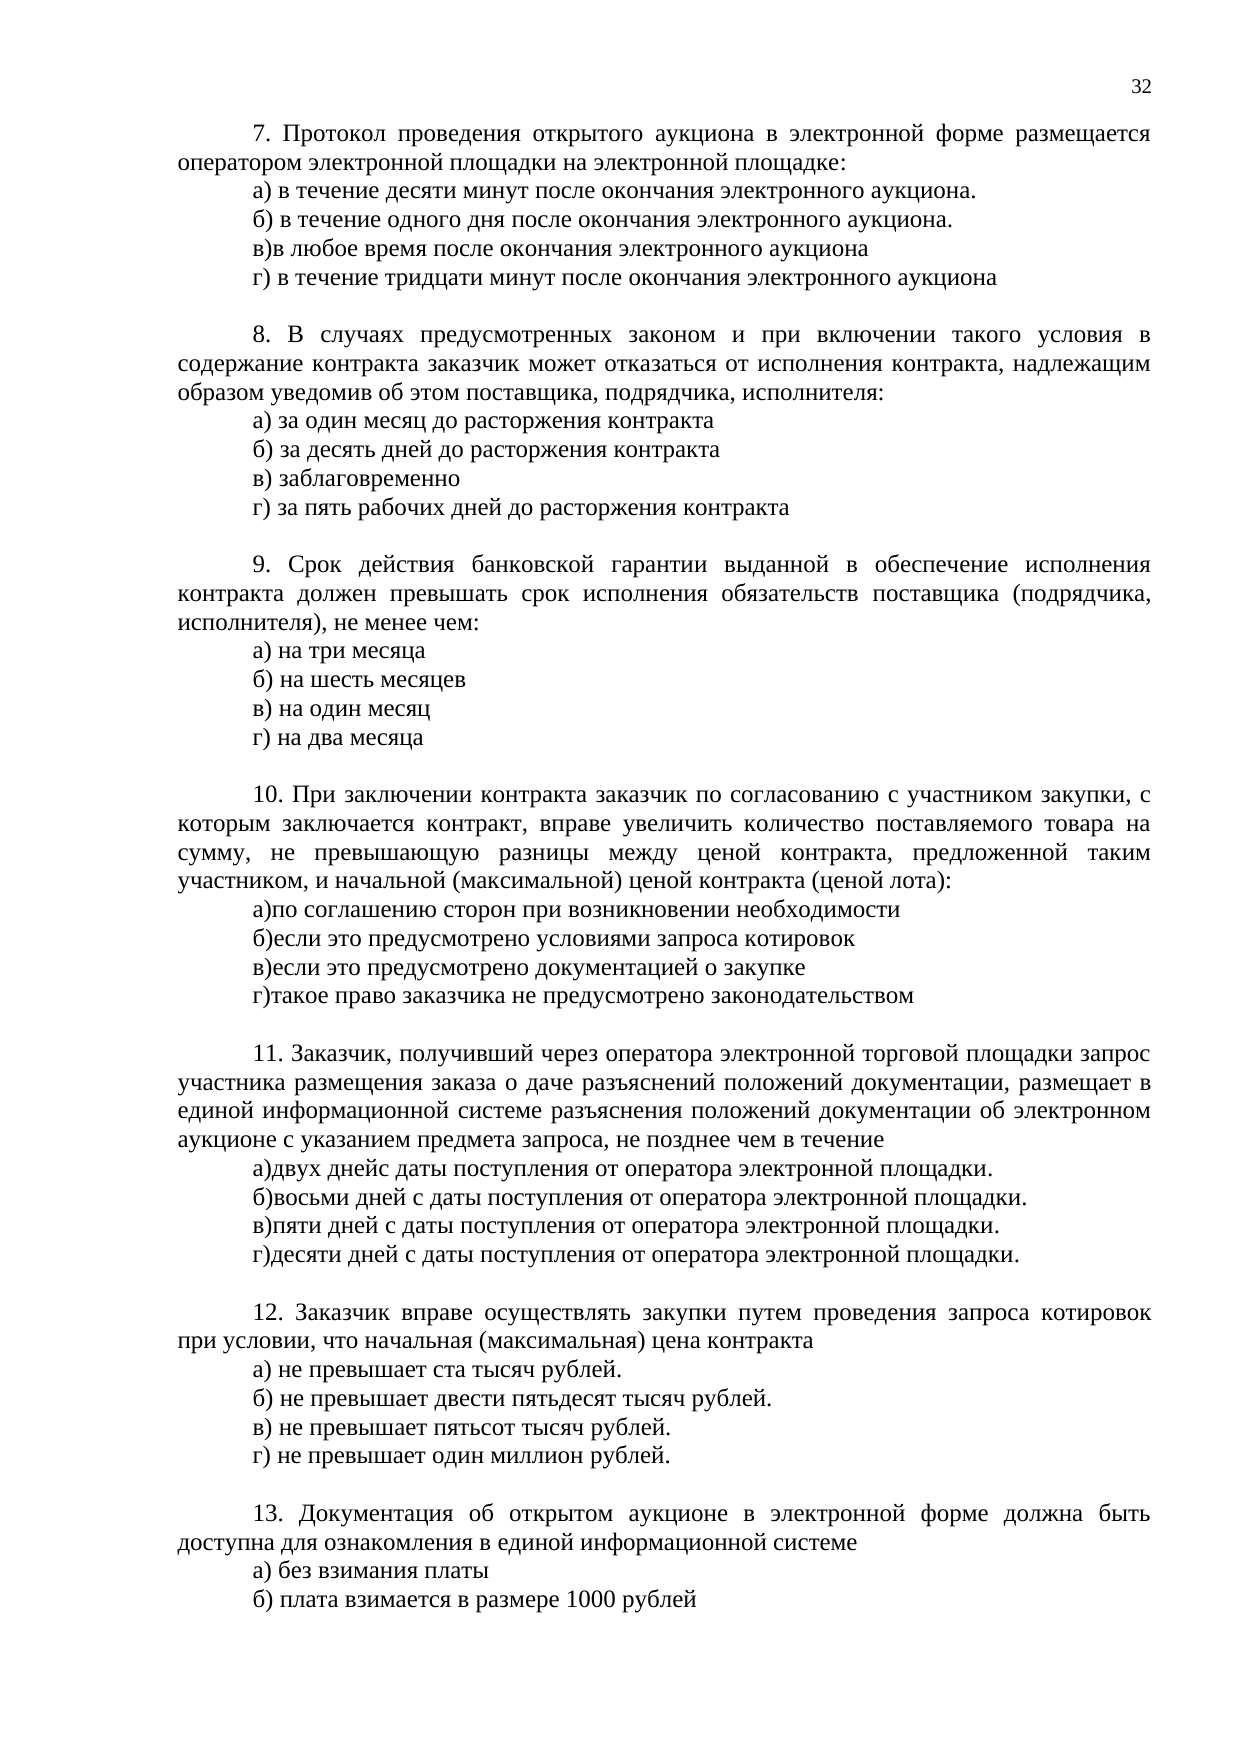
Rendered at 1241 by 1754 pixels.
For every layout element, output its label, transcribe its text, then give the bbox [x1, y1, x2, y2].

text 10. При заключении контракта заказчик по согласованию с участником закупки, с которым заключается контракт, вправе увеличить количество поставляемого товара на сумму, не превышающую разницы между ценой контракта, предложенной таким участником, и начальной (максимальной) ценой контракта (ценой лота): [177, 779, 1152, 894]
text а)по соглашению сторон при возникновении необходимости [177, 894, 1152, 923]
text г)десяти дней с даты поступления от оператора электронной площадки. [177, 1239, 1152, 1268]
text в) не превышает пятьсот тысяч рублей. [177, 1412, 1152, 1441]
text 9. Срок действия банковской гарантии выданной в обеспечение исполнения контракта должен превышать срок исполнения обязательств поставщика (подрядчика, исполнителя), не менее чем: [177, 549, 1152, 636]
text 8. В случаях предусмотренных законом и при включении такого условия в содержание контракта заказчик может отказаться от исполнения контракта, надлежащим образом уведомив об этом поставщика, подрядчика, исполнителя: [177, 319, 1152, 406]
text 11. Заказчик, получивший через оператора электронной торговой площадки запрос участника размещения заказа о даче разъяснений положений документации, размещает в единой информационной системе разъяснения положений документации об электронном аукционе с указанием предмета запроса, не позднее чем в течение [177, 1038, 1152, 1153]
text г)такое право заказчика не предусмотрено законодательством [177, 981, 1152, 1009]
text в) на один месяц [177, 693, 1152, 722]
text г) на два месяца [177, 722, 1152, 751]
text 12. Заказчик вправе осуществлять закупки путем проведения запроса котировок при условии, что начальная (максимальная) цена контракта [177, 1297, 1152, 1354]
text г) за пять рабочих дней до расторжения контракта [177, 492, 1152, 521]
text 13. Документация об открытом аукционе в электронной форме должна быть доступна для ознакомления в единой информационной системе [177, 1498, 1152, 1556]
text б) в течение одного дня после окончания электронного аукциона. [177, 204, 1152, 233]
text в) заблаговременно [177, 463, 1152, 492]
text 7. Протокол проведения открытого аукциона в электронной форме размещается оператором электронной площадки на электронной площадке: [177, 118, 1152, 176]
text а) в течение десяти минут после окончания электронного аукциона. [177, 176, 1152, 204]
text а) не превышает ста тысяч рублей. [177, 1354, 1152, 1383]
text а) без взимания платы [177, 1556, 1152, 1584]
text б) за десять дней до расторжения контракта [177, 434, 1152, 463]
text б)если это предусмотрено условиями запроса котировок [177, 923, 1152, 952]
text а) за один месяц до расторжения контракта [177, 406, 1152, 434]
text б) не превышает двести пятьдесят тысяч рублей. [177, 1383, 1152, 1412]
text г) в течение тридцати минут после окончания электронного аукциона [177, 262, 1152, 291]
text в)пяти дней с даты поступления от оператора электронной площадки. [177, 1211, 1152, 1239]
text б) плата взимается в размере 1000 рублей [177, 1584, 1152, 1613]
text в)в любое время после окончания электронного аукциона [177, 233, 1152, 262]
text а) на три месяца [177, 636, 1152, 664]
text в)если это предусмотрено документацией о закупке [177, 952, 1152, 981]
text б) на шесть месяцев [177, 664, 1152, 693]
text а)двух днейс даты поступления от оператора электронной площадки. [177, 1153, 1152, 1182]
text г) не превышает один миллион рублей. [177, 1441, 1152, 1469]
text б)восьми дней с даты поступления от оператора электронной площадки. [177, 1182, 1152, 1211]
